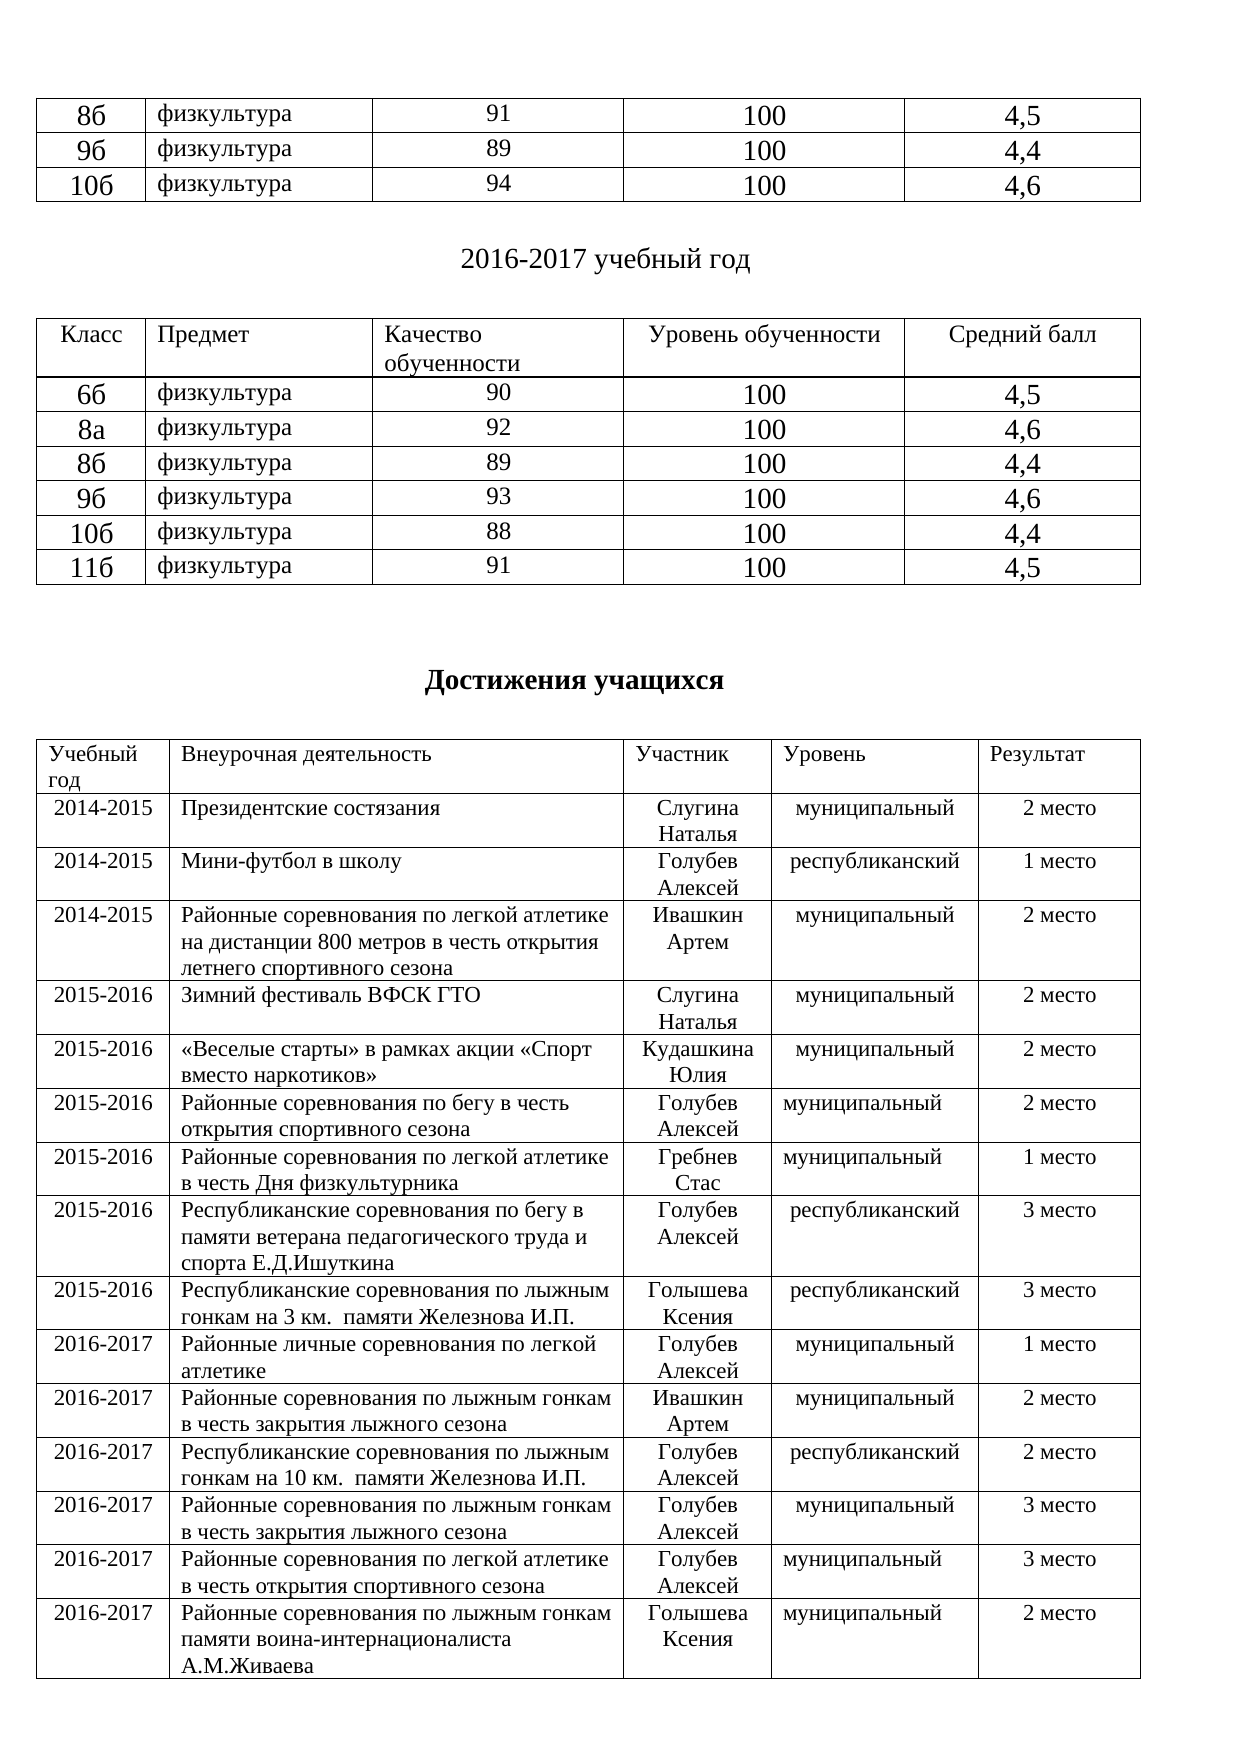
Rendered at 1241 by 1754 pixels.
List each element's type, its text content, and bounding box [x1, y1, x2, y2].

table_cell 4,6 [905, 168, 1140, 201]
table_cell Районные личные соревнования по легкой атлетике [170, 1330, 623, 1383]
table_cell 2016-2017 [37, 1492, 169, 1544]
table_cell муниципальный [772, 1492, 978, 1544]
table_cell Районные соревнования по легкой атлетике в честь открытия спортивного сезона [170, 1545, 623, 1598]
table_cell 3 место [979, 1277, 1140, 1329]
table_cell Кудашкина Юлия [624, 1035, 771, 1088]
table_cell 100 [624, 99, 904, 132]
text Достижения учащихся [133, 662, 1152, 696]
table_cell 90 [373, 378, 623, 411]
table_cell 4,4 [905, 447, 1140, 480]
table_header Внеурочная деятельность [170, 740, 623, 793]
table_cell 2 место [979, 901, 1140, 980]
table_cell муниципальный [772, 1384, 978, 1437]
table_cell физкультура [146, 378, 372, 411]
table_cell «Веселые старты» в рамках акции «Спорт вместо наркотиков» [170, 1035, 623, 1088]
table_cell 4,4 [905, 133, 1140, 167]
table_cell 4,6 [905, 481, 1140, 515]
table_cell 91 [373, 550, 623, 584]
table_cell 88 [373, 516, 623, 549]
table_cell 2014-2015 [37, 794, 169, 847]
table_cell Голубев Алексей [624, 1330, 771, 1383]
table_cell физкультура [146, 516, 372, 549]
table_header Уровень обученности [624, 319, 904, 376]
table_cell Слугина Наталья [624, 794, 771, 847]
table_cell физкультура [146, 412, 372, 446]
table_cell 4,5 [905, 378, 1140, 411]
table_cell 2016-2017 [37, 1438, 169, 1491]
table_cell муниципальный [772, 794, 978, 847]
table_cell физкультура [146, 99, 372, 132]
table_cell республиканский [772, 1277, 978, 1329]
table_cell муниципальный [772, 1035, 978, 1088]
table_cell 2014-2015 [37, 848, 169, 900]
table_cell муниципальный [772, 901, 978, 980]
table_cell 3 место [979, 1196, 1140, 1276]
table_cell 2014-2015 [37, 901, 169, 980]
table_cell 4,4 [905, 516, 1140, 549]
table_cell 92 [373, 412, 623, 446]
table_cell 8б [37, 447, 145, 480]
table_cell Республиканские соревнования по бегу в памяти ветерана педагогического труда и спорта Е.Д.Ишуткина [170, 1196, 623, 1276]
table_cell 2 место [979, 1089, 1140, 1142]
table_cell Слугина Наталья [624, 981, 771, 1034]
table_cell 2015-2016 [37, 981, 169, 1034]
table_cell физкультура [146, 447, 372, 480]
table_cell 2015-2016 [37, 1035, 169, 1088]
table_cell Голышева Ксения [624, 1599, 771, 1678]
table_cell 1 место [979, 1143, 1140, 1195]
table_cell 2015-2016 [37, 1277, 169, 1329]
table_header Качество обученности [373, 319, 623, 376]
table_cell Мини-футбол в школу [170, 848, 623, 900]
table_cell 2 место [979, 1599, 1140, 1678]
table_cell 9б [37, 133, 145, 167]
table_cell физкультура [146, 481, 372, 515]
table_cell Ивашкин Артем [624, 901, 771, 980]
table_cell муниципальный [772, 981, 978, 1034]
table_cell муниципальный [772, 1143, 978, 1195]
table_cell 2016-2017 [37, 1384, 169, 1437]
table_cell 94 [373, 168, 623, 201]
table_cell 2016-2017 [37, 1599, 169, 1678]
table_cell республиканский [772, 1438, 978, 1491]
table_cell 8а [37, 412, 145, 446]
table_cell 11б [37, 550, 145, 584]
table_cell Ивашкин Артем [624, 1384, 771, 1437]
table_cell муниципальный [772, 1545, 978, 1598]
text 2016-2017 учебный год [59, 241, 1152, 274]
table_cell 2 место [979, 1438, 1140, 1491]
table_cell 100 [624, 550, 904, 584]
table_header Предмет [146, 319, 372, 376]
table_cell 10б [37, 516, 145, 549]
table_header Уровень [772, 740, 978, 793]
table_cell 8б [37, 99, 145, 132]
table_cell физкультура [146, 133, 372, 167]
table_header Результат [979, 740, 1140, 793]
table_cell Районные соревнования по лыжным гонкам памяти воина-интернационалиста А.М.Живаева [170, 1599, 623, 1678]
table_cell 100 [624, 481, 904, 515]
table_cell Районные соревнования по легкой атлетике в честь Дня физкультурника [170, 1143, 623, 1195]
table_cell 93 [373, 481, 623, 515]
table_cell 100 [624, 412, 904, 446]
table_cell 6б [37, 378, 145, 411]
table_cell 2015-2016 [37, 1196, 169, 1276]
table_cell Голубев Алексей [624, 1196, 771, 1276]
table_cell Голубев Алексей [624, 1492, 771, 1544]
table_cell Районные соревнования по лыжным гонкам в честь закрытия лыжного сезона [170, 1492, 623, 1544]
table_cell 2016-2017 [37, 1545, 169, 1598]
table_cell Районные соревнования по лыжным гонкам в честь закрытия лыжного сезона [170, 1384, 623, 1437]
table_cell Районные соревнования по легкой атлетике на дистанции 800 метров в честь открытия летнего спортивного сезона [170, 901, 623, 980]
table_cell 4,5 [905, 550, 1140, 584]
table_header Класс [37, 319, 145, 376]
table_cell Президентские состязания [170, 794, 623, 847]
table_cell 2 место [979, 794, 1140, 847]
table_header Участник [624, 740, 771, 793]
table_cell 89 [373, 447, 623, 480]
table_cell Республиканские соревнования по лыжным гонкам на 3 км. памяти Железнова И.П. [170, 1277, 623, 1329]
table_cell Районные соревнования по бегу в честь открытия спортивного сезона [170, 1089, 623, 1142]
table_cell 4,6 [905, 412, 1140, 446]
table_cell 1 место [979, 1330, 1140, 1383]
table_cell 10б [37, 168, 145, 201]
table_cell Зимний фестиваль ВФСК ГТО [170, 981, 623, 1034]
table_cell 1 место [979, 848, 1140, 900]
table_cell 100 [624, 378, 904, 411]
table_cell 2016-2017 [37, 1330, 169, 1383]
table_cell 2 место [979, 1035, 1140, 1088]
table_cell 89 [373, 133, 623, 167]
table_cell 9б [37, 481, 145, 515]
table_cell Голубев Алексей [624, 848, 771, 900]
table_cell 3 место [979, 1492, 1140, 1544]
table_cell муниципальный [772, 1599, 978, 1678]
table_cell 4,5 [905, 99, 1140, 132]
table_cell физкультура [146, 168, 372, 201]
table_cell республиканский [772, 848, 978, 900]
table_cell 100 [624, 133, 904, 167]
table_cell физкультура [146, 550, 372, 584]
table_cell 100 [624, 447, 904, 480]
table_cell 2 место [979, 1384, 1140, 1437]
table_cell 2 место [979, 981, 1140, 1034]
table_cell муниципальный [772, 1089, 978, 1142]
table_cell муниципальный [772, 1330, 978, 1383]
table_cell 3 место [979, 1545, 1140, 1598]
table_header Средний балл [905, 319, 1140, 376]
table_cell республиканский [772, 1196, 978, 1276]
table_cell 2015-2016 [37, 1089, 169, 1142]
table_cell 100 [624, 168, 904, 201]
table_cell Гребнев Стас [624, 1143, 771, 1195]
table_cell Голубев Алексей [624, 1438, 771, 1491]
table_cell 100 [624, 516, 904, 549]
table_cell Голубев Алексей [624, 1089, 771, 1142]
table_cell Голышева Ксения [624, 1277, 771, 1329]
table_cell 91 [373, 99, 623, 132]
table_cell 2015-2016 [37, 1143, 169, 1195]
table_cell Республиканские соревнования по лыжным гонкам на 10 км. памяти Железнова И.П. [170, 1438, 623, 1491]
table_cell Голубев Алексей [624, 1545, 771, 1598]
table_header Учебный год [37, 740, 169, 793]
